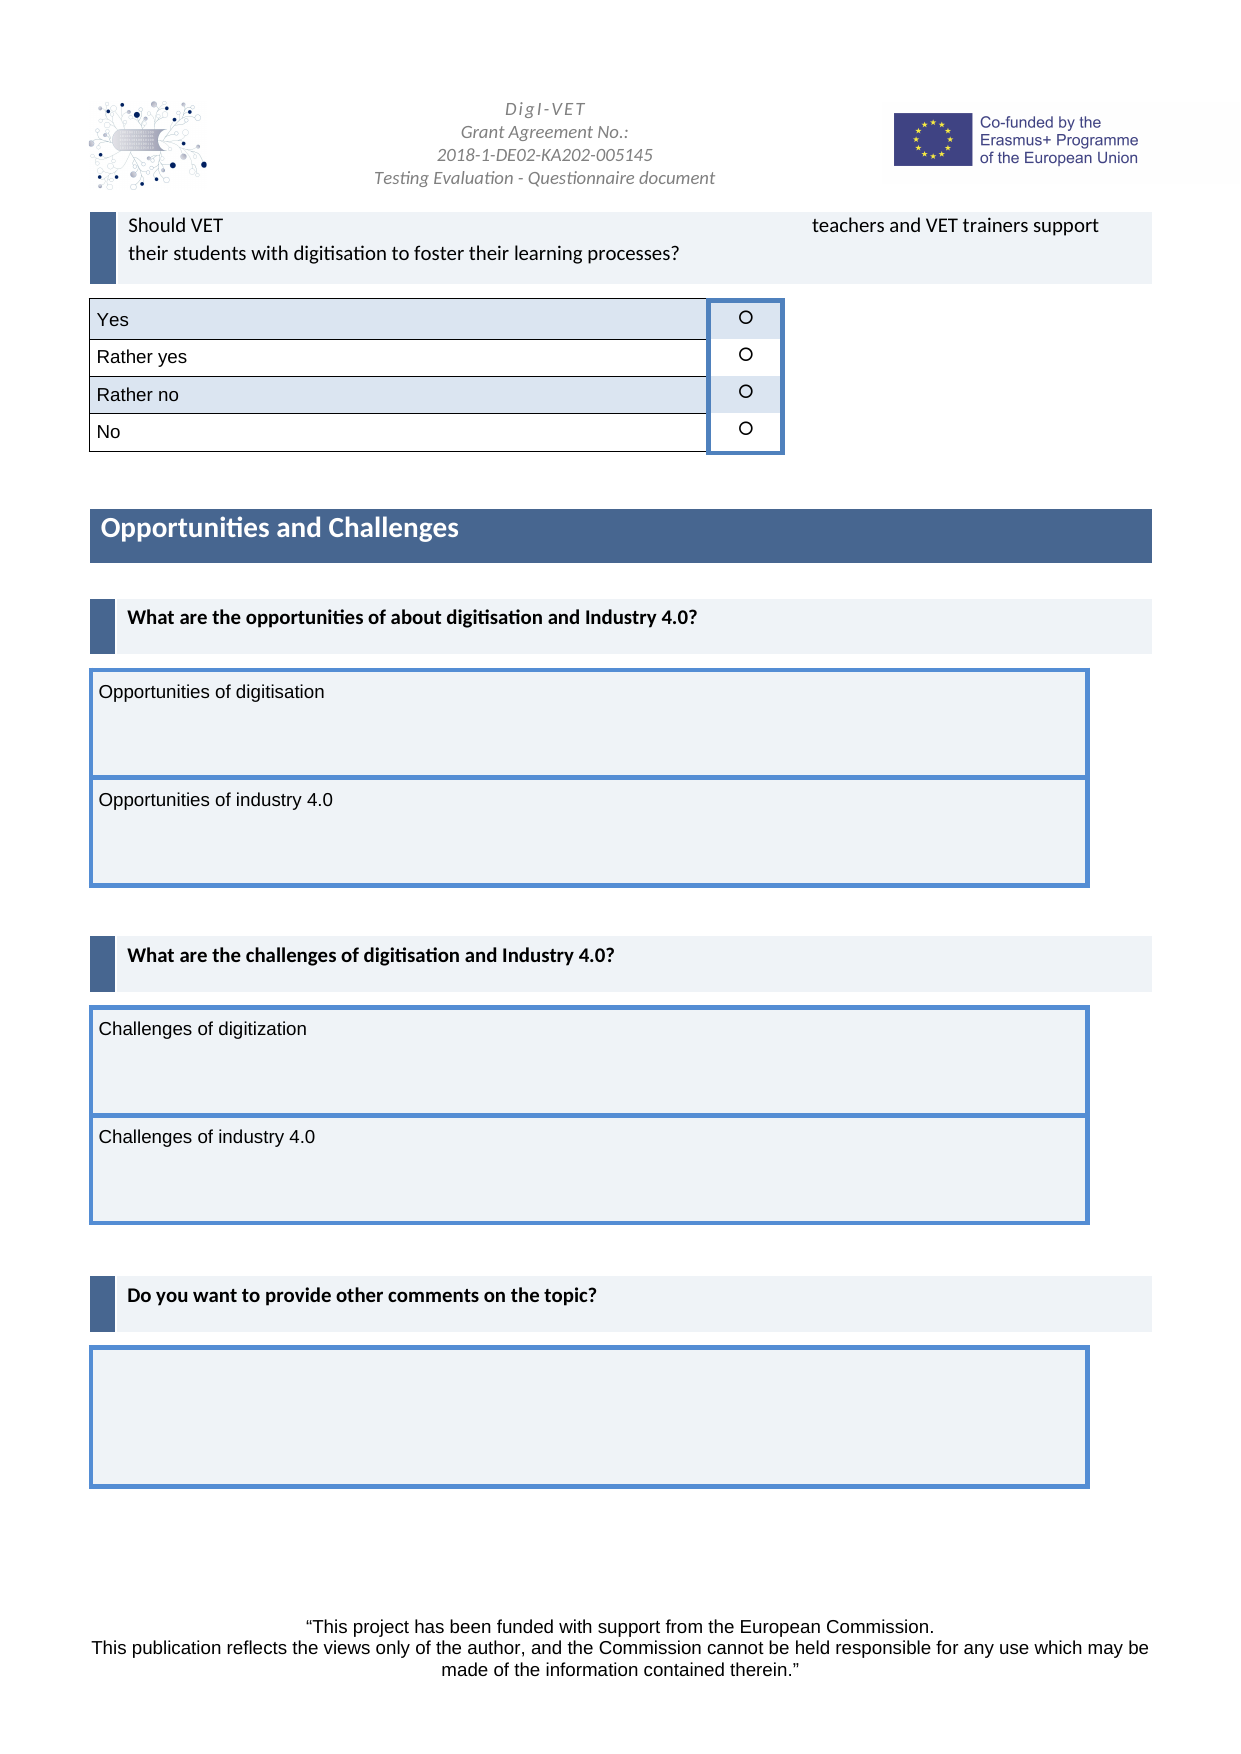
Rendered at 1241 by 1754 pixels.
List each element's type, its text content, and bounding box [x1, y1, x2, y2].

table_header Yes [90, 299, 706, 339]
table_header Challenges of digitization [93, 1010, 1085, 1113]
table_header [90, 599, 115, 654]
table_header Opportunities and Challenges [90, 509, 1152, 563]
picture [881, 102, 1241, 184]
table_cell [711, 339, 780, 376]
table_header Do you want to provide other comments on the topic? [117, 1276, 1152, 1332]
table_header [90, 212, 116, 284]
table_cell Rather yes [90, 340, 706, 376]
table_cell Opportunities of industry 4.0 [93, 780, 1085, 883]
table_header What are the opportunities of about digitisation and Industry 4.0? [117, 599, 1152, 654]
table_header [711, 303, 780, 339]
table_header [93, 1350, 1085, 1484]
table_cell Rather no [90, 377, 706, 413]
table_header Should VET teachers and VET trainers support their students with digitisation to foster their learning processes? [118, 212, 1152, 284]
table_header Opportunities of digitisation [93, 672, 1085, 775]
table_header [90, 1276, 115, 1332]
table_header [90, 936, 115, 992]
table_header What are the challenges of digitisation and Industry 4.0? [117, 936, 1152, 992]
table_cell Challenges of industry 4.0 [93, 1118, 1085, 1221]
table_cell [711, 413, 780, 451]
picture [88, 101, 207, 190]
table_cell No [90, 414, 706, 451]
table_cell [711, 376, 780, 413]
